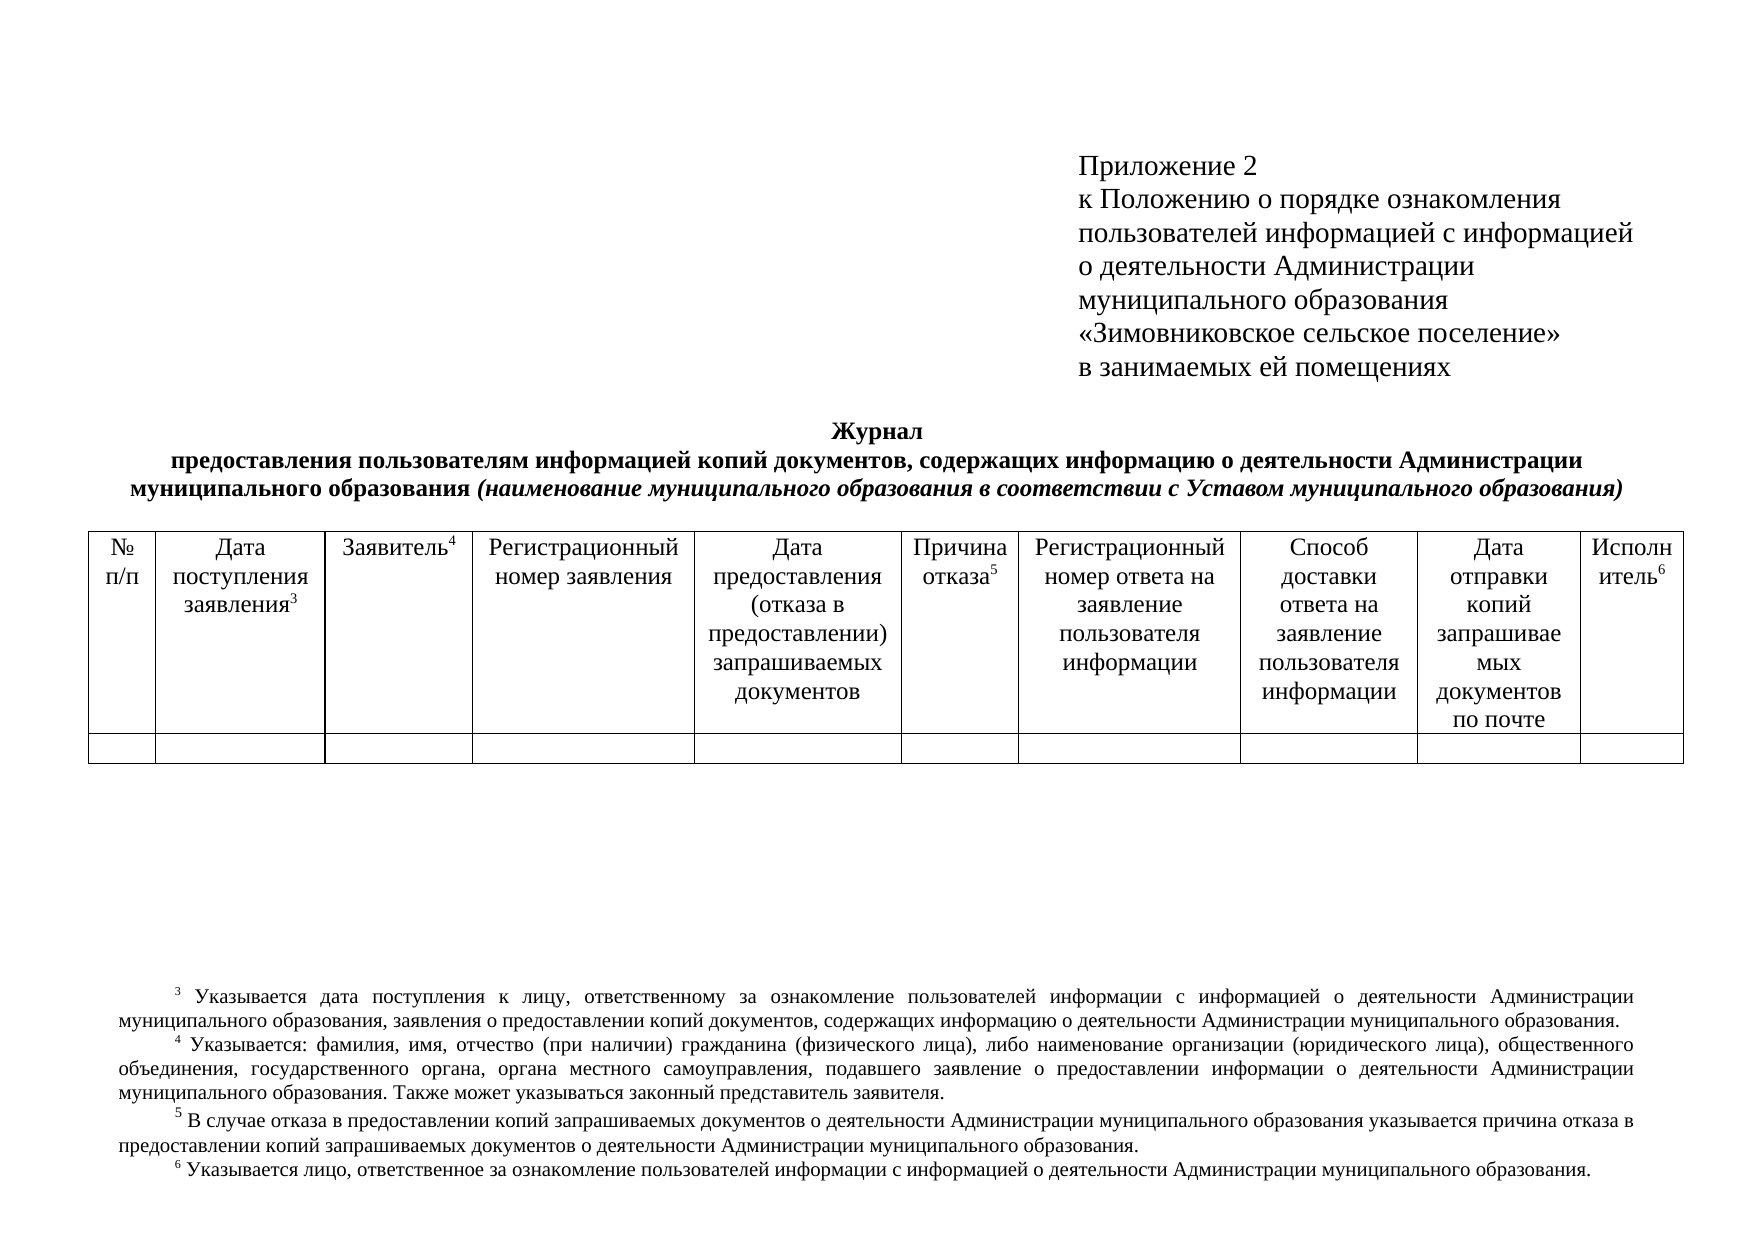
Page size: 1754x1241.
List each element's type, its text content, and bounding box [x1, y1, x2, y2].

table_cell [1019, 734, 1240, 763]
table_header Способ доставки ответа на заявление пользователя информации [1241, 532, 1417, 733]
table_header № п/п [89, 532, 155, 733]
table_cell [1418, 734, 1580, 763]
table_header Регистрационный номер ответа на заявление пользователя информации [1019, 532, 1240, 733]
table_header Причина отказа [902, 532, 1018, 733]
table_cell [1241, 734, 1417, 763]
table_cell [1581, 734, 1683, 763]
table_header Дата предоставления (отказа в предоставлении) запрашиваемых документов [695, 532, 901, 733]
text к Положению о порядке ознакомления пользователей информацией с информацией о деятельности Администрации муниципального образования «Зимовниковское сельское поселение» в занимаемых ей помещениях [1078, 181, 1636, 382]
table_header Дата отправки копий запрашиваемых документов по почте [1418, 532, 1580, 733]
table_cell [326, 734, 472, 763]
table_cell [695, 734, 901, 763]
table_header Исполнитель [1581, 532, 1683, 733]
text Журнал предоставления пользователям информацией копий документов, содержащих информацию о деятельности Администрации муниципального образования (наименование муниципального образования в соответствии с Уставом муниципального образования) [118, 416, 1636, 502]
table_cell [89, 734, 155, 763]
table_cell [473, 734, 694, 763]
table_cell [902, 734, 1018, 763]
table_header Регистрационный номер заявления [473, 532, 694, 733]
table_header Заявитель [326, 532, 472, 733]
table_header Дата поступления заявления [156, 532, 324, 733]
text Приложение 2 [1078, 148, 1636, 181]
table_cell [156, 734, 324, 763]
